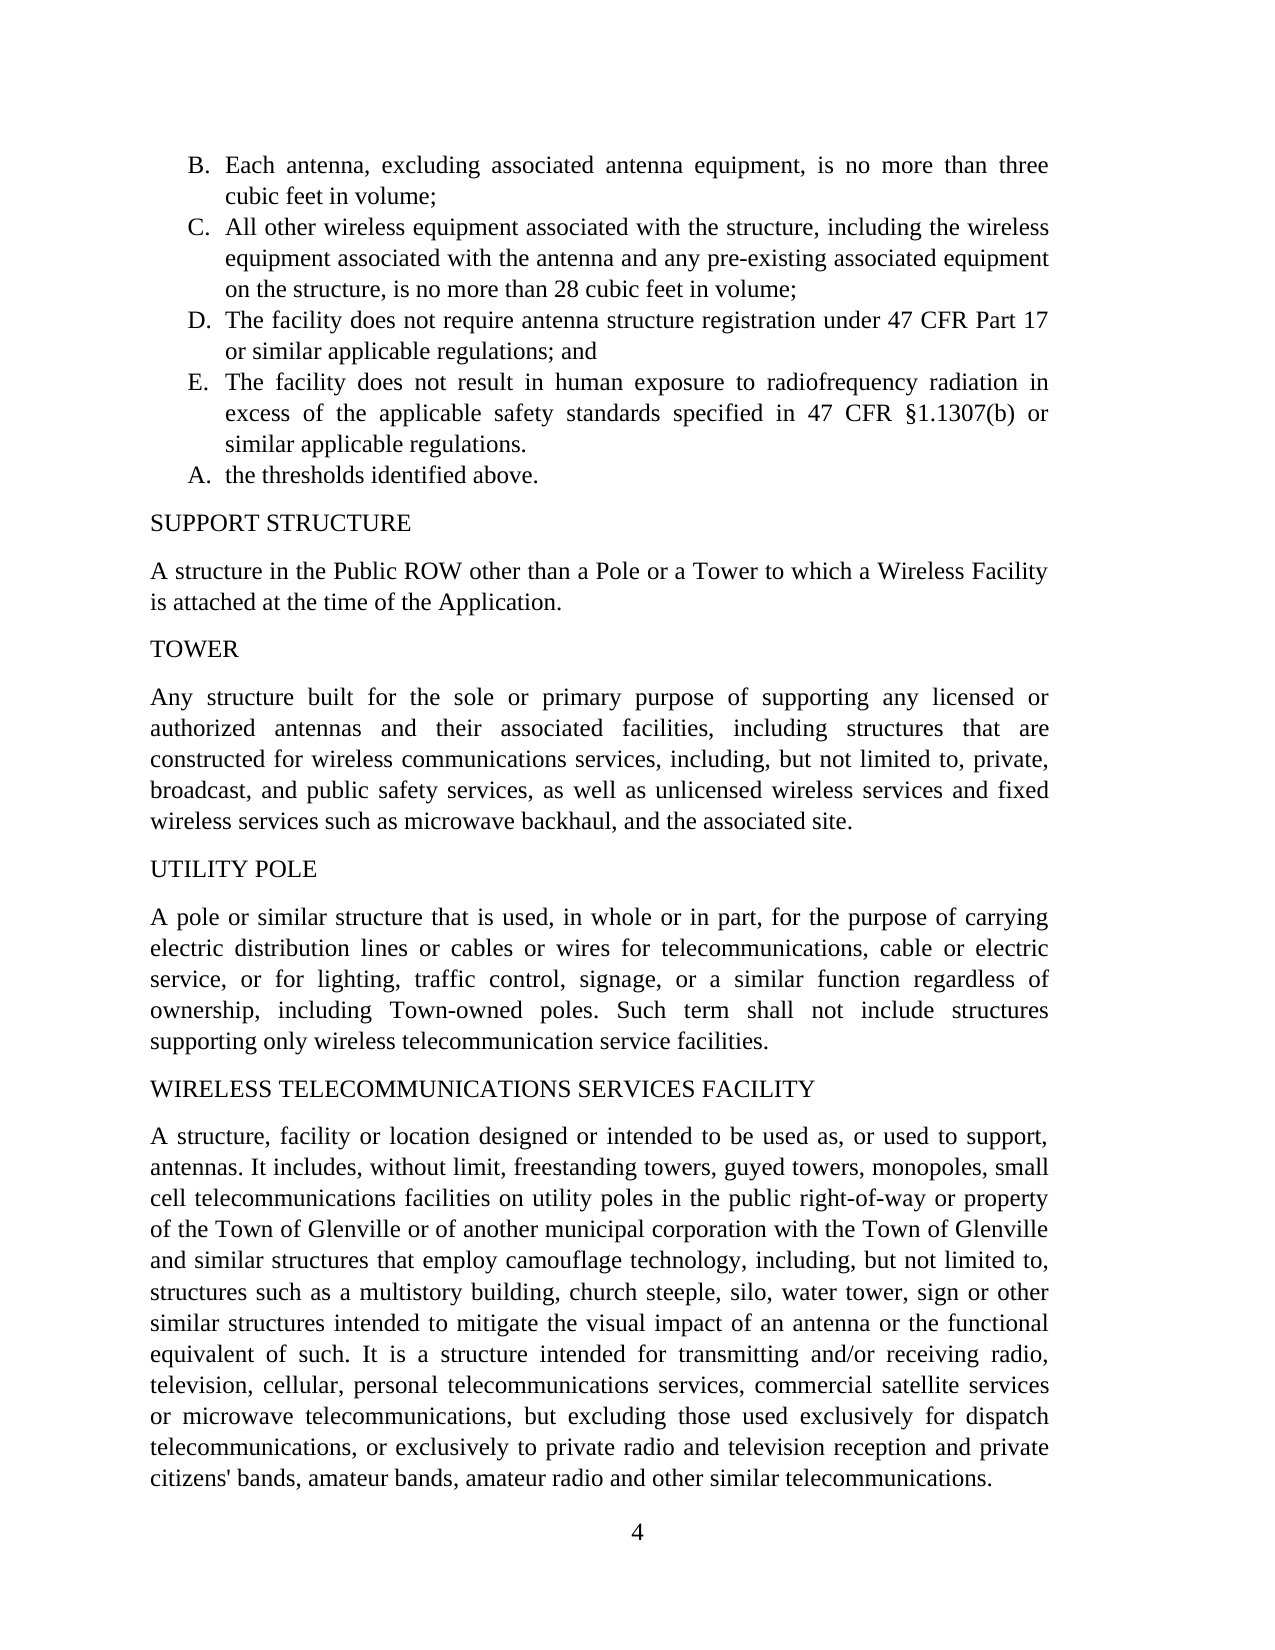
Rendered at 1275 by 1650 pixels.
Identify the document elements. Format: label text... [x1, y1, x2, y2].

text WIRELESS TELECOMMUNICATIONS SERVICES FACILITY [150, 1074, 1050, 1102]
text TOWER [150, 634, 1050, 663]
list The facility does not result in human exposure to radiofrequency radiation in excess of the applicable safety standards specified in 47 CFR §1.1307(b) or similar applicable regulations. [187, 367, 1050, 458]
text UTILITY POLE [150, 854, 1050, 883]
text A structure, facility or location designed or intended to be used as, or used to support, antennas. It includes, without limit, freestanding towers, guyed towers, monopoles, small cell telecommunications facilities on utility poles in the public right-of-way or property of the Town of Glenville or of another municipal corporation with the Town of Glenville and similar structures that employ camouflage technology, including, but not limited to, structures such as a multistory building, church steeple, silo, water tower, sign or other similar structures intended to mitigate the visual impact of an antenna or the functional equivalent of such. It is a structure intended for transmitting and/or receiving radio, television, cellular, personal telecommunications services, commercial satellite services or microwave telecommunications, but excluding those used exclusively for dispatch telecommunications, or exclusively to private radio and television reception and private citizens' bands, amateur bands, amateur radio and other similar telecommunications. [150, 1121, 1050, 1492]
list Each antenna, excluding associated antenna equipment, is no more than three cubic feet in volume; [187, 150, 1050, 210]
text A pole or similar structure that is used, in whole or in part, for the purpose of carrying electric distribution lines or cables or wires for telecommunications, cable or electric service, or for lighting, traffic control, signage, or a similar function regardless of ownership, including Town-owned poles. Such term shall not include structures supporting only wireless telecommunication service facilities. [150, 902, 1050, 1055]
list the thresholds identified above. [187, 460, 1050, 489]
list All other wireless equipment associated with the structure, including the wireless equipment associated with the antenna and any pre-existing associated equipment on the structure, is no more than 28 cubic feet in volume; [187, 212, 1050, 303]
text A structure in the Public ROW other than a Pole or a Tower to which a Wireless Facility is attached at the time of the Application. [150, 556, 1050, 616]
text Any structure built for the sole or primary purpose of supporting any licensed or authorized antennas and their associated facilities, including structures that are constructed for wireless communications services, including, but not limited to, private, broadcast, and public safety services, as well as unlicensed wireless services and fixed wireless services such as microwave backhaul, and the associated site. [150, 682, 1050, 835]
text SUPPORT STRUCTURE [150, 508, 1050, 537]
list The facility does not require antenna structure registration under 47 CFR Part 17 or similar applicable regulations; and [187, 305, 1050, 365]
